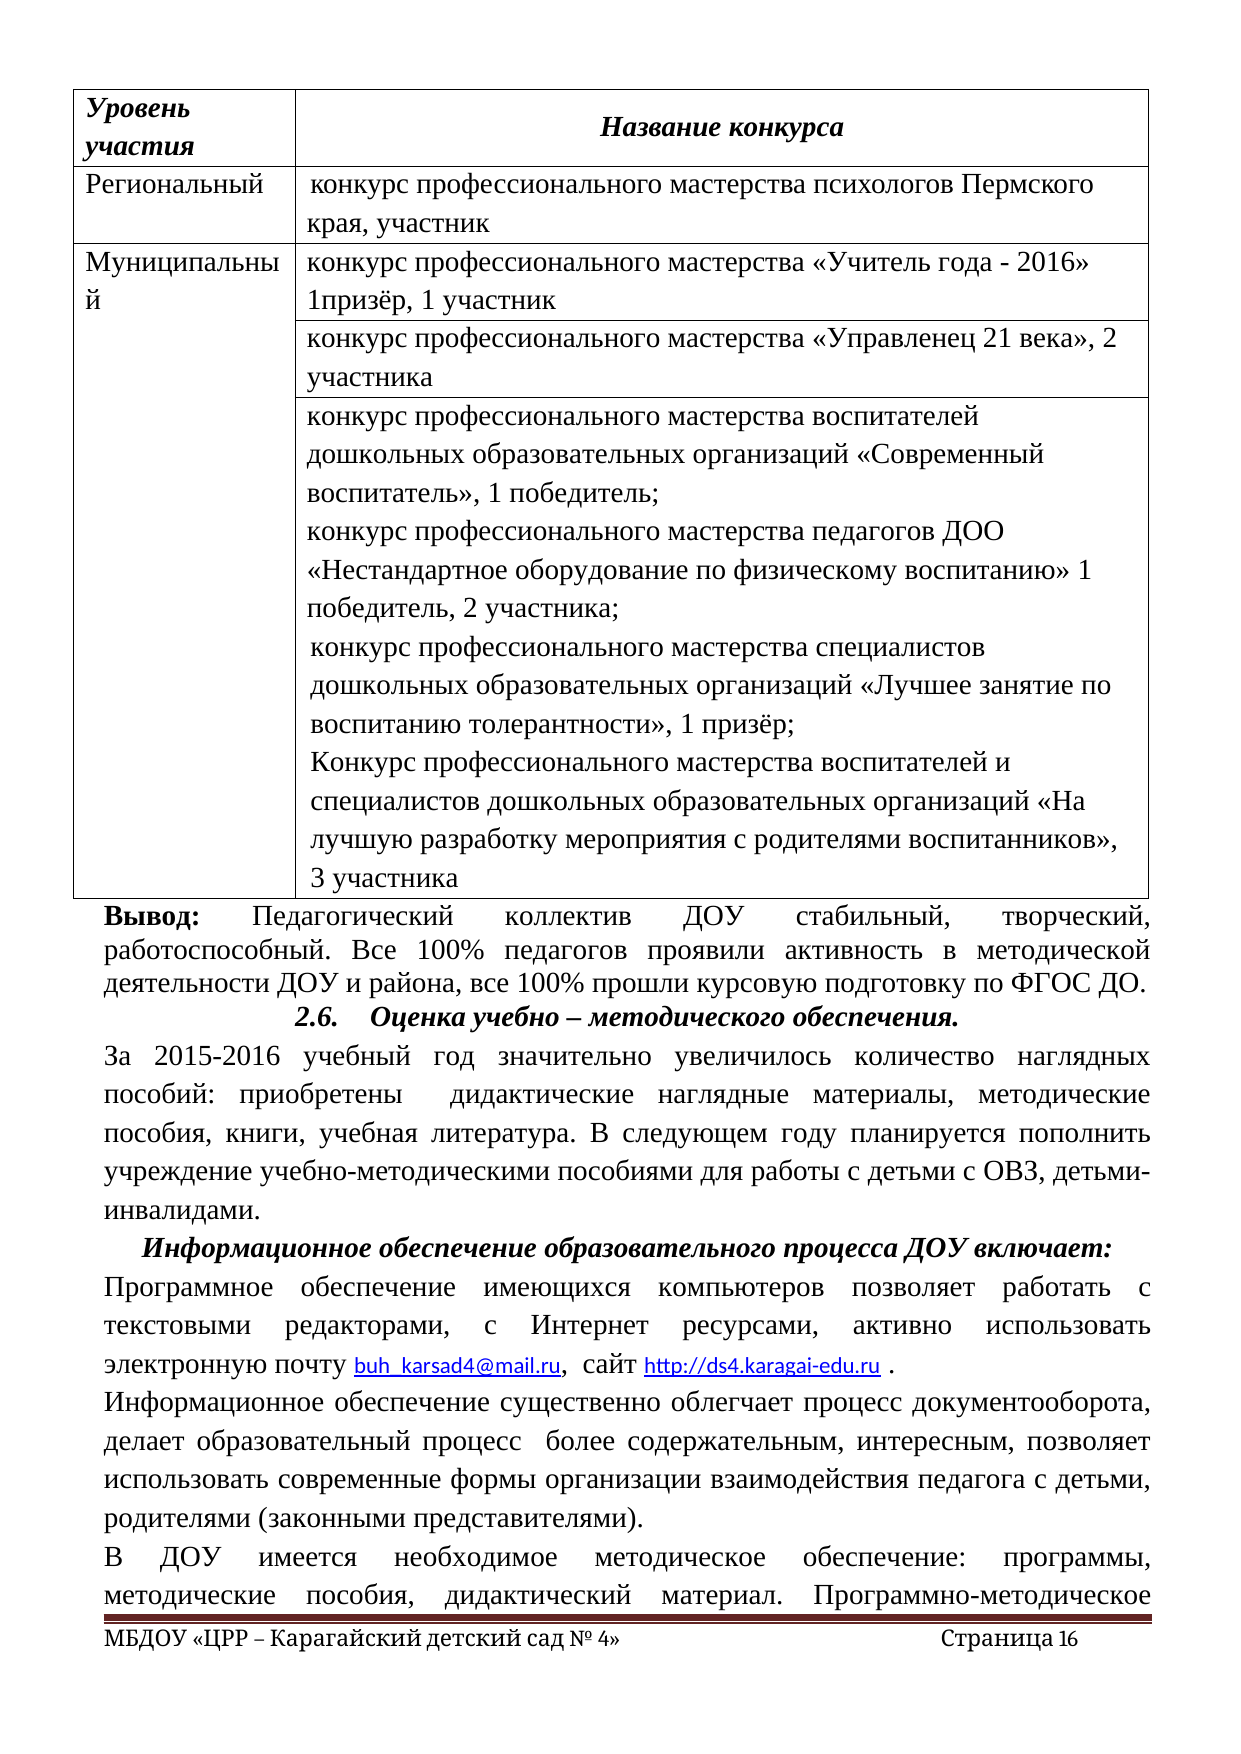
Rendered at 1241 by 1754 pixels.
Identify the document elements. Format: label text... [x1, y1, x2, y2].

table_cell конкурс профессионального мастерства психологов Пермского края, участник [296, 167, 1148, 243]
table_cell конкурс профессионального мастерства «Учитель года - 2016» 1призёр, 1 участник [296, 244, 1148, 319]
text Информационное обеспечение существенно облегчает процесс документооборота, делает образовательный процесс более содержательным, интересным, позволяет использовать современные формы организации взаимодействия педагога с детьми, родителями (законными представителями). [103, 1384, 1152, 1534]
list Оценка учебно – методического обеспечения. [103, 999, 1152, 1033]
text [103, 1539, 1152, 1611]
text Информационное обеспечение образовательного процесса ДОУ включает: [103, 1230, 1152, 1264]
table_header Название конкурса [296, 90, 1148, 166]
text Программное обеспечение имеющихся компьютеров позволяет работать с текстовыми редакторами, с Интернет ресурсами, активно использовать электронную почту buh_karsad4@mail.ru, сайт http://ds4.karagai-edu.ru . [103, 1269, 1152, 1379]
table_cell конкурс профессионального мастерства воспитателей дошкольных образовательных организаций «Современный воспитатель», 1 победитель; конкурс профессионального мастерства педагогов ДОО «Нестандартное оборудование по физическому воспитанию» 1 победитель, 2 участника; конкурс профессионального мастерства специалистов дошкольных образовательных организаций «Лучшее занятие по воспитанию толерантности», 1 призёр; Конкурс профессионального мастерства воспитателей и специалистов дошкольных образовательных организаций «На лучшую разработку мероприятия с родителями воспитанников», 3 участника [296, 398, 1148, 897]
table_cell Региональный [74, 167, 295, 243]
table_cell конкурс профессионального мастерства «Управленец 21 века», 2 участника [296, 321, 1148, 397]
text За 2015-2016 учебный год значительно увеличилось количество наглядных пособий: приобретены дидактические наглядные материалы, методические пособия, книги, учебная литература. В следующем году планируется пополнить учреждение учебно-методическими пособиями для работы с детьми с ОВЗ, детьми-инвалидами. [103, 1038, 1152, 1225]
list Вывод: Педагогический коллектив ДОУ стабильный, творческий, работоспособный. Все 100% педагогов проявили активность в методической деятельности ДОУ и района, все 100% прошли курсовую подготовку по ФГОС ДО. [103, 898, 1152, 999]
table_cell Муниципальный [74, 244, 295, 897]
table_header Уровень участия [74, 90, 295, 166]
